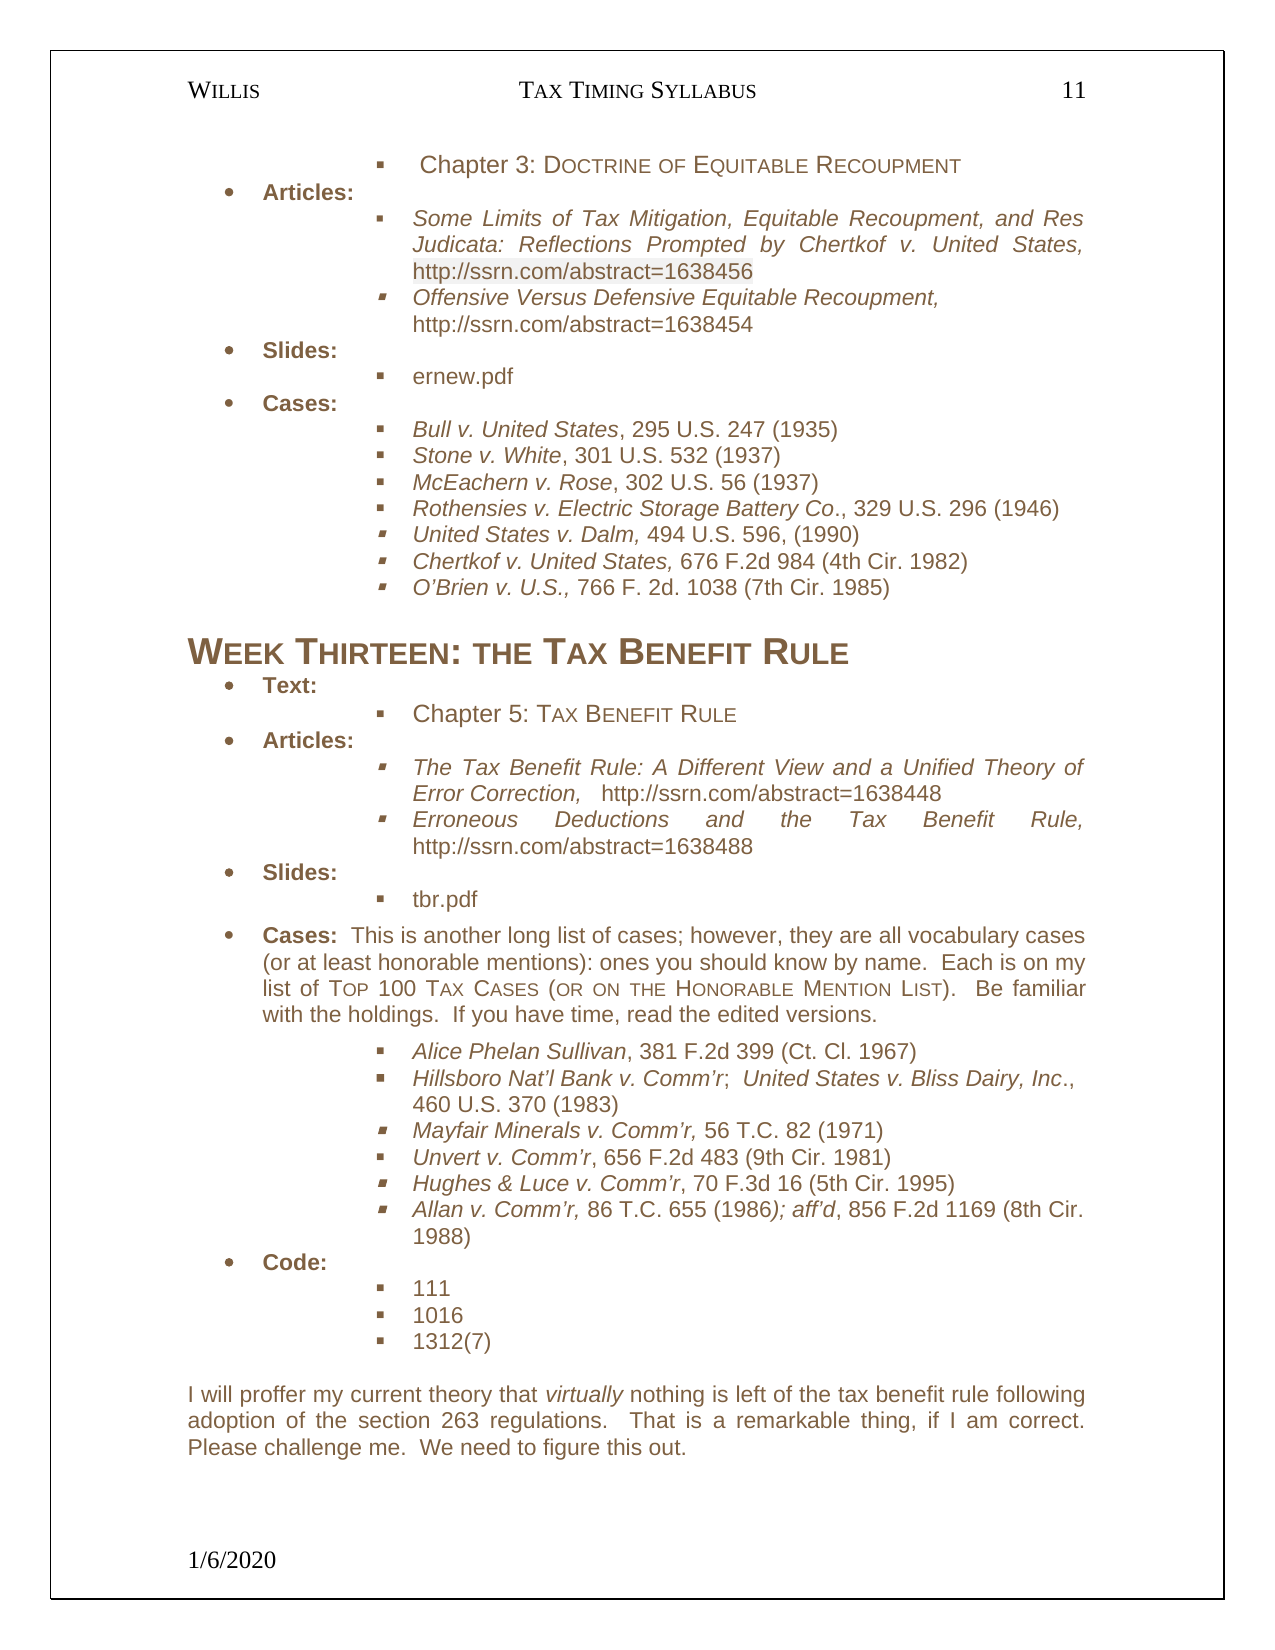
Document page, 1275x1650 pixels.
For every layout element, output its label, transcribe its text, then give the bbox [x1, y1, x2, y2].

list Cases: [225, 389, 1086, 416]
list 111 [375, 1275, 1086, 1302]
list Allan v. Comm’r, 86 T.C. 655 (1986); aff’d, 856 F.2d 1169 (8th Cir. 1988) [375, 1196, 1086, 1249]
list 1312(7) [375, 1328, 1086, 1354]
list United States v. Dalm, 494 U.S. 596, (1990) [375, 521, 1086, 548]
list Chapter 5: Tax Benefit Rule [375, 699, 1086, 727]
list Offensive Versus Defensive Equitable Recoupment, [375, 284, 1086, 311]
text Week Thirteen: the Tax Benefit Rule [187, 629, 1086, 672]
list Chertkof v. United States, 676 F.2d 984 (4th Cir. 1982) [375, 548, 1086, 574]
list The Tax Benefit Rule: A Different View and a Unified Theory of Error Correction, http://ssrn.com/abstract=1638448 [375, 754, 1086, 806]
list Rothensies v. Electric Storage Battery Co., 329 U.S. 296 (1946) [375, 495, 1086, 521]
list Alice Phelan Sullivan, 381 F.2d 399 (Ct. Cl. 1967) [375, 1038, 1086, 1064]
list McEachern v. Rose, 302 U.S. 56 (1937) [375, 469, 1086, 495]
list Chapter 3: Doctrine of Equitable Recoupment [375, 150, 1086, 179]
list Bull v. United States, 295 U.S. 247 (1935) [375, 416, 1086, 442]
list Hughes & Luce v. Comm’r, 70 F.3d 16 (5th Cir. 1995) [375, 1170, 1086, 1196]
list Hillsboro Nat’l Bank v. Comm’r; United States v. Bliss Dairy, Inc., [375, 1064, 1086, 1091]
list http://ssrn.com/abstract=1638454 [412, 311, 1086, 337]
list 1016 [375, 1302, 1086, 1328]
list Some Limits of Tax Mitigation, Equitable Recoupment, and Res Judicata: Reflections Prompted by Chertkof v. United States, http://ssrn.com/abstract=1638456 [375, 205, 1086, 284]
list Erroneous Deductions and the Tax Benefit Rule, http://ssrn.com/abstract=1638488 [375, 806, 1086, 859]
list Unvert v. Comm’r, 656 F.2d 483 (9th Cir. 1981) [375, 1143, 1086, 1170]
list 460 U.S. 370 (1983) [412, 1091, 1086, 1117]
list tbr.pdf [375, 886, 1086, 912]
list Articles: [225, 179, 1086, 205]
list Code: [225, 1249, 1086, 1275]
list Mayfair Minerals v. Comm’r, 56 T.C. 82 (1971) [375, 1117, 1086, 1143]
list O’Brien v. U.S., 766 F. 2d. 1038 (7th Cir. 1985) [375, 574, 1086, 600]
list Cases: This is another long list of cases; however, they are all vocabulary cases (or at least honorable mentions): ones you should know by name. Each is on my list of Top 100 Tax Cases (or on the Honorable Mention List). Be familiar with the holdings. If you have time, read the edited versions. [225, 922, 1086, 1028]
list Articles: [225, 727, 1086, 754]
list Slides: [225, 859, 1086, 886]
list ernew.pdf [375, 363, 1086, 389]
list Slides: [225, 337, 1086, 363]
list Text: [225, 672, 1086, 699]
text I will proffer my current theory that virtually nothing is left of the tax benefit rule following adoption of the section 263 regulations. That is a remarkable thing, if I am correct. Please challenge me. We need to figure this out. [187, 1381, 1086, 1460]
list Stone v. White, 301 U.S. 532 (1937) [375, 442, 1086, 469]
